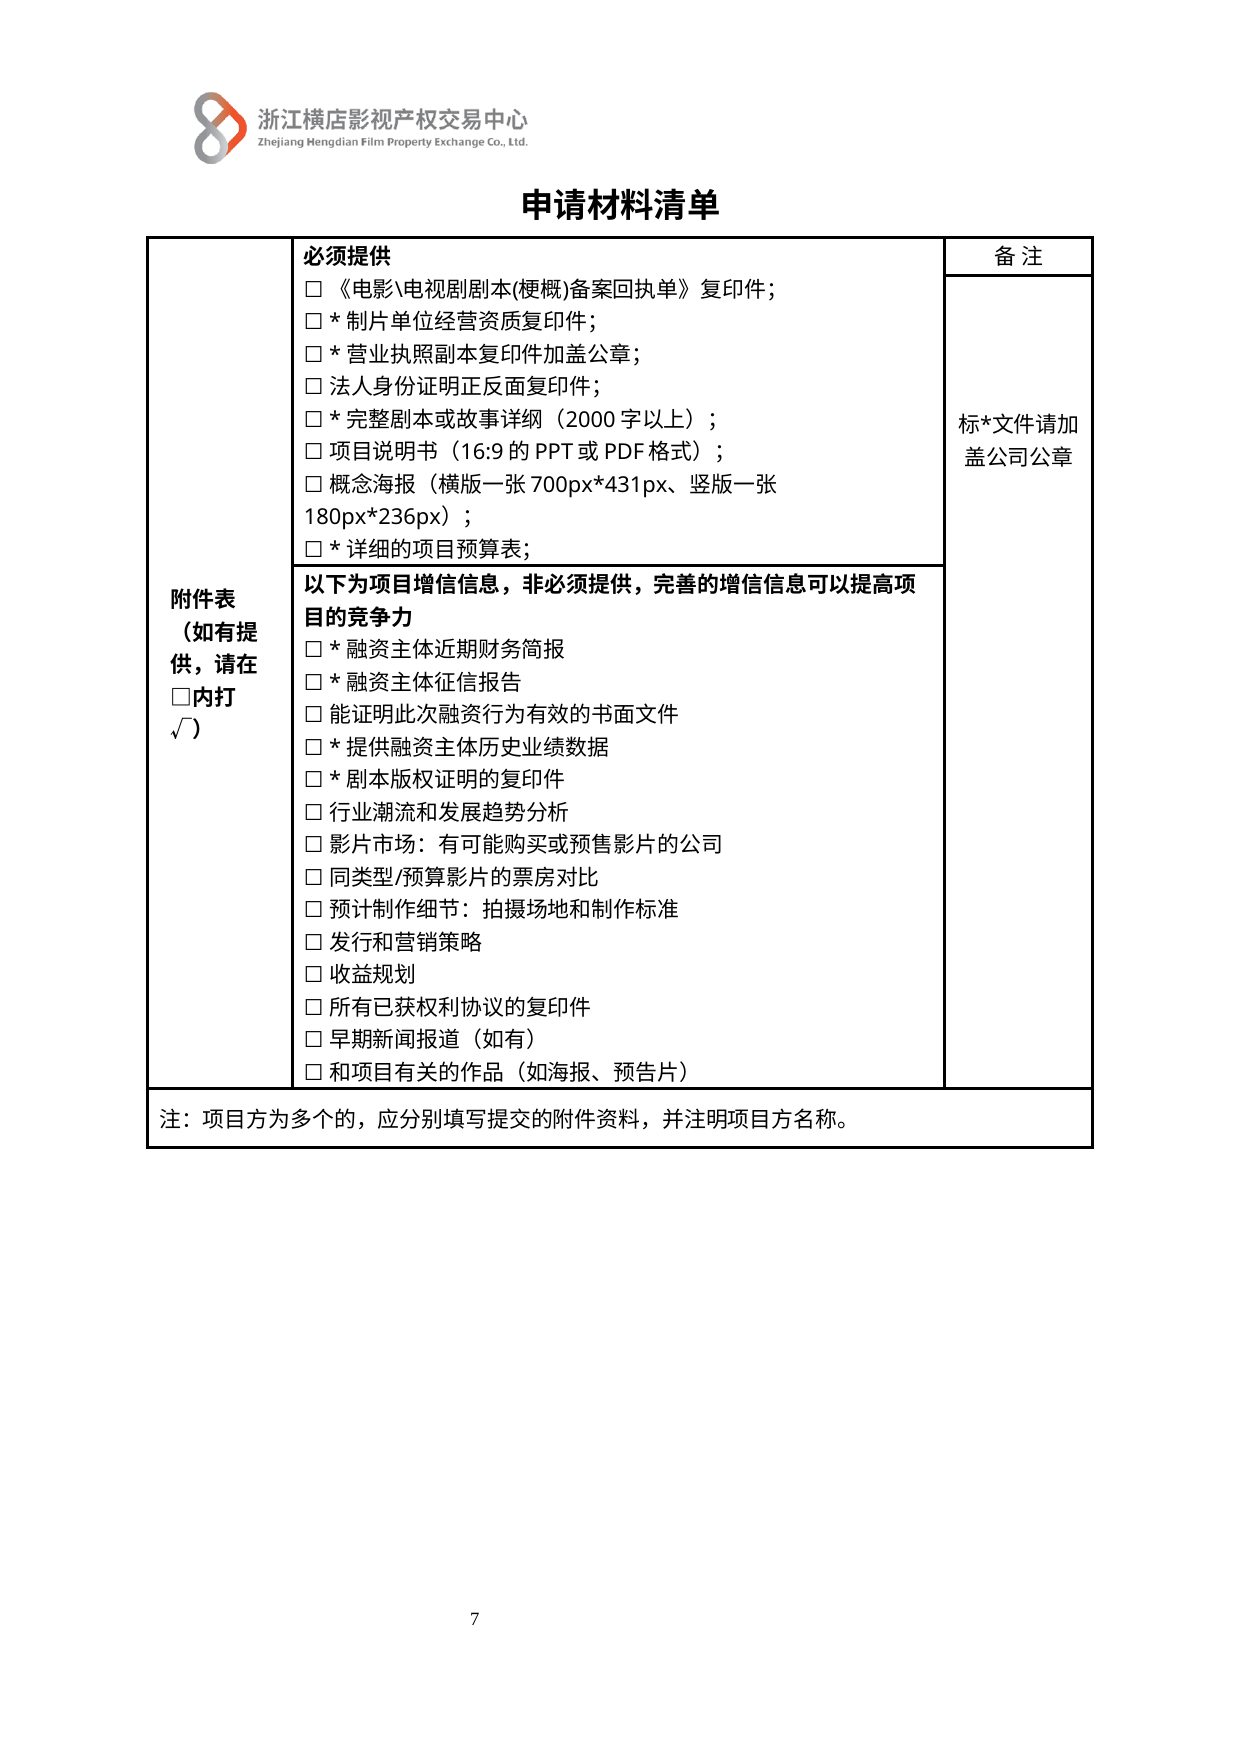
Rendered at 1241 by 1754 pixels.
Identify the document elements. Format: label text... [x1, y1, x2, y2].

table_cell 标*文件请加盖公司公章 [946, 277, 1091, 1087]
picture [187, 88, 537, 166]
table_header 必须提供 《电影\电视剧剧本(梗概)备案回执单》复印件； * 制片单位经营资质复印件； * 营业执照副本复印件加盖公章； 法人身份证明正反面复印件； * 完整剧本或故事详纲（2000字以上）； 项目说明书（16:9的PPT或PDF格式）； 概念海报（横版一张700px*431px、竖版一张180px*236px）； * 详细的项目预算表； [294, 239, 943, 564]
table_cell 注：项目方为多个的，应分别填写提交的附件资料，并注明项目方名称。 [149, 1090, 1091, 1146]
table_header 备 注 [946, 239, 1091, 274]
table_header 附件表 （如有提供，请在□内打√） [149, 239, 291, 1087]
table_cell 以下为项目增信信息，非必须提供，完善的增信信息可以提高项目的竞争力 * 融资主体近期财务简报 * 融资主体征信报告 能证明此次融资行为有效的书面文件 * 提供融资主体历史业绩数据 * 剧本版权证明的复印件 行业潮流和发展趋势分析 影片市场：有可能购买或预售影片的公司 同类型/预算影片的票房对比 预计制作细节：拍摄场地和制作标准 发行和营销策略 收益规划 所有已获权利协议的复印件 早期新闻报道（如有） 和项目有关的作品（如海报、预告片） [294, 567, 943, 1087]
text 申请材料清单 [187, 171, 1053, 236]
